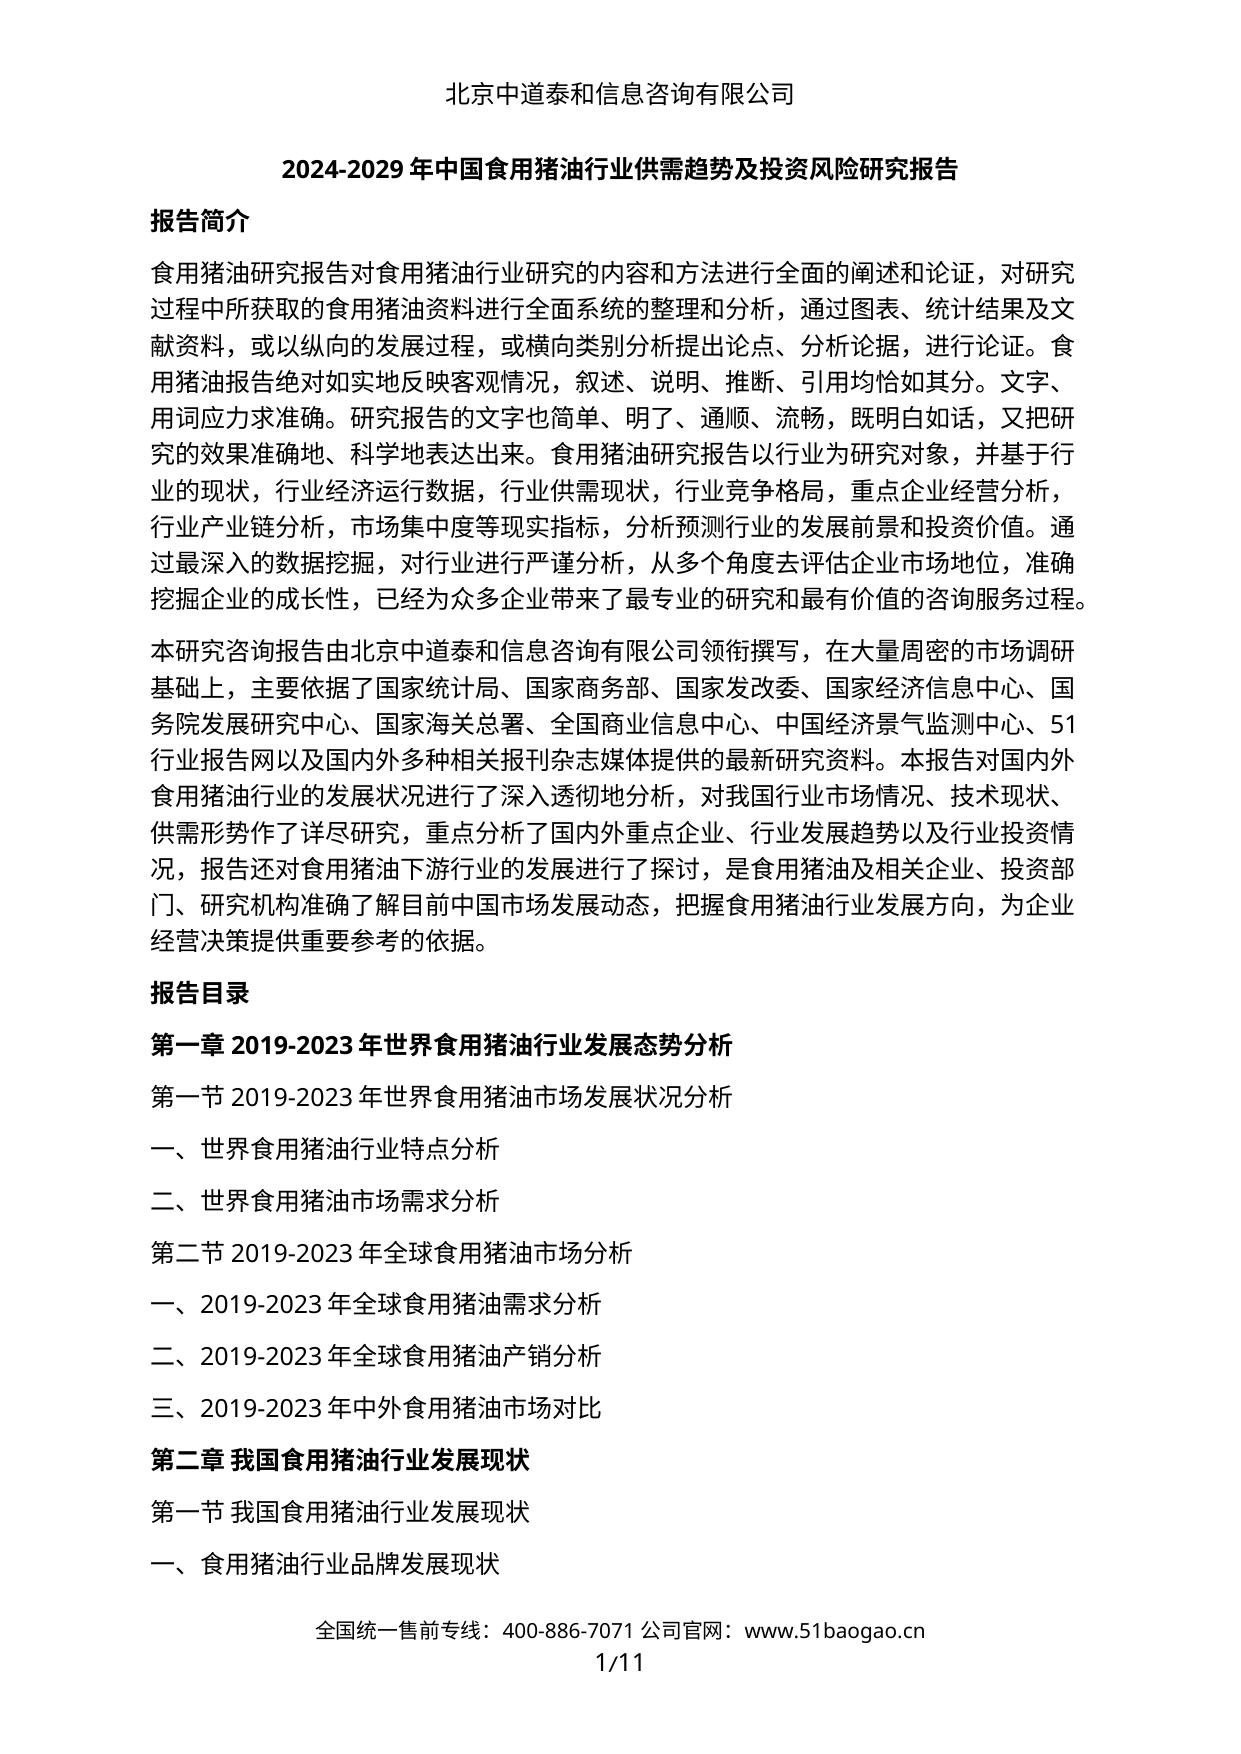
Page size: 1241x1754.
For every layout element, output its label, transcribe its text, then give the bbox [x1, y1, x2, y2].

text 二、2019-2023年全球食用猪油产销分析 [150, 1337, 1090, 1373]
text 一、食用猪油行业品牌发展现状 [150, 1544, 1090, 1581]
text 本研究咨询报告由北京中道泰和信息咨询有限公司领衔撰写，在大量周密的市场调研基础上，主要依据了国家统计局、国家商务部、国家发改委、国家经济信息中心、国务院发展研究中心、国家海关总署、全国商业信息中心、中国经济景气监测中心、51行业报告网以及国内外多种相关报刊杂志媒体提供的最新研究资料。本报告对国内外食用猪油行业的发展状况进行了深入透彻地分析，对我国行业市场情况、技术现状、供需形势作了详尽研究，重点分析了国内外重点企业、行业发展趋势以及行业投资情况，报告还对食用猪油下游行业的发展进行了探讨，是食用猪油及相关企业、投资部门、研究机构准确了解目前中国市场发展动态，把握食用猪油行业发展方向，为企业经营决策提供重要参考的依据。 [150, 632, 1090, 958]
text 报告简介 [150, 202, 1090, 238]
text 三、2019-2023年中外食用猪油市场对比 [150, 1389, 1090, 1425]
text 第一节 我国食用猪油行业发展现状 [150, 1492, 1090, 1529]
text 报告目录 [150, 974, 1090, 1010]
text 第二节 2019-2023年全球食用猪油市场分析 [150, 1233, 1090, 1269]
text 二、世界食用猪油市场需求分析 [150, 1181, 1090, 1217]
text 第二章 我国食用猪油行业发展现状 [150, 1441, 1090, 1477]
text 食用猪油研究报告对食用猪油行业研究的内容和方法进行全面的阐述和论证，对研究过程中所获取的食用猪油资料进行全面系统的整理和分析，通过图表、统计结果及文献资料，或以纵向的发展过程，或横向类别分析提出论点、分析论据，进行论证。食用猪油报告绝对如实地反映客观情况，叙述、说明、推断、引用均恰如其分。文字、用词应力求准确。研究报告的文字也简单、明了、通顺、流畅，既明白如话，又把研究的效果准确地、科学地表达出来。食用猪油研究报告以行业为研究对象，并基于行业的现状，行业经济运行数据，行业供需现状，行业竞争格局，重点企业经营分析，行业产业链分析，市场集中度等现实指标，分析预测行业的发展前景和投资价值。通过最深入的数据挖掘，对行业进行严谨分析，从多个角度去评估企业市场地位，准确挖掘企业的成长性，已经为众多企业带来了最专业的研究和最有价值的咨询服务过程。 [150, 254, 1090, 616]
text 第一章 2019-2023年世界食用猪油行业发展态势分析 [150, 1026, 1090, 1062]
text 一、2019-2023年全球食用猪油需求分析 [150, 1285, 1090, 1321]
text 一、世界食用猪油行业特点分析 [150, 1129, 1090, 1166]
text 第一节 2019-2023年世界食用猪油市场发展状况分析 [150, 1077, 1090, 1114]
text 2024-2029年中国食用猪油行业供需趋势及投资风险研究报告 [150, 150, 1090, 186]
